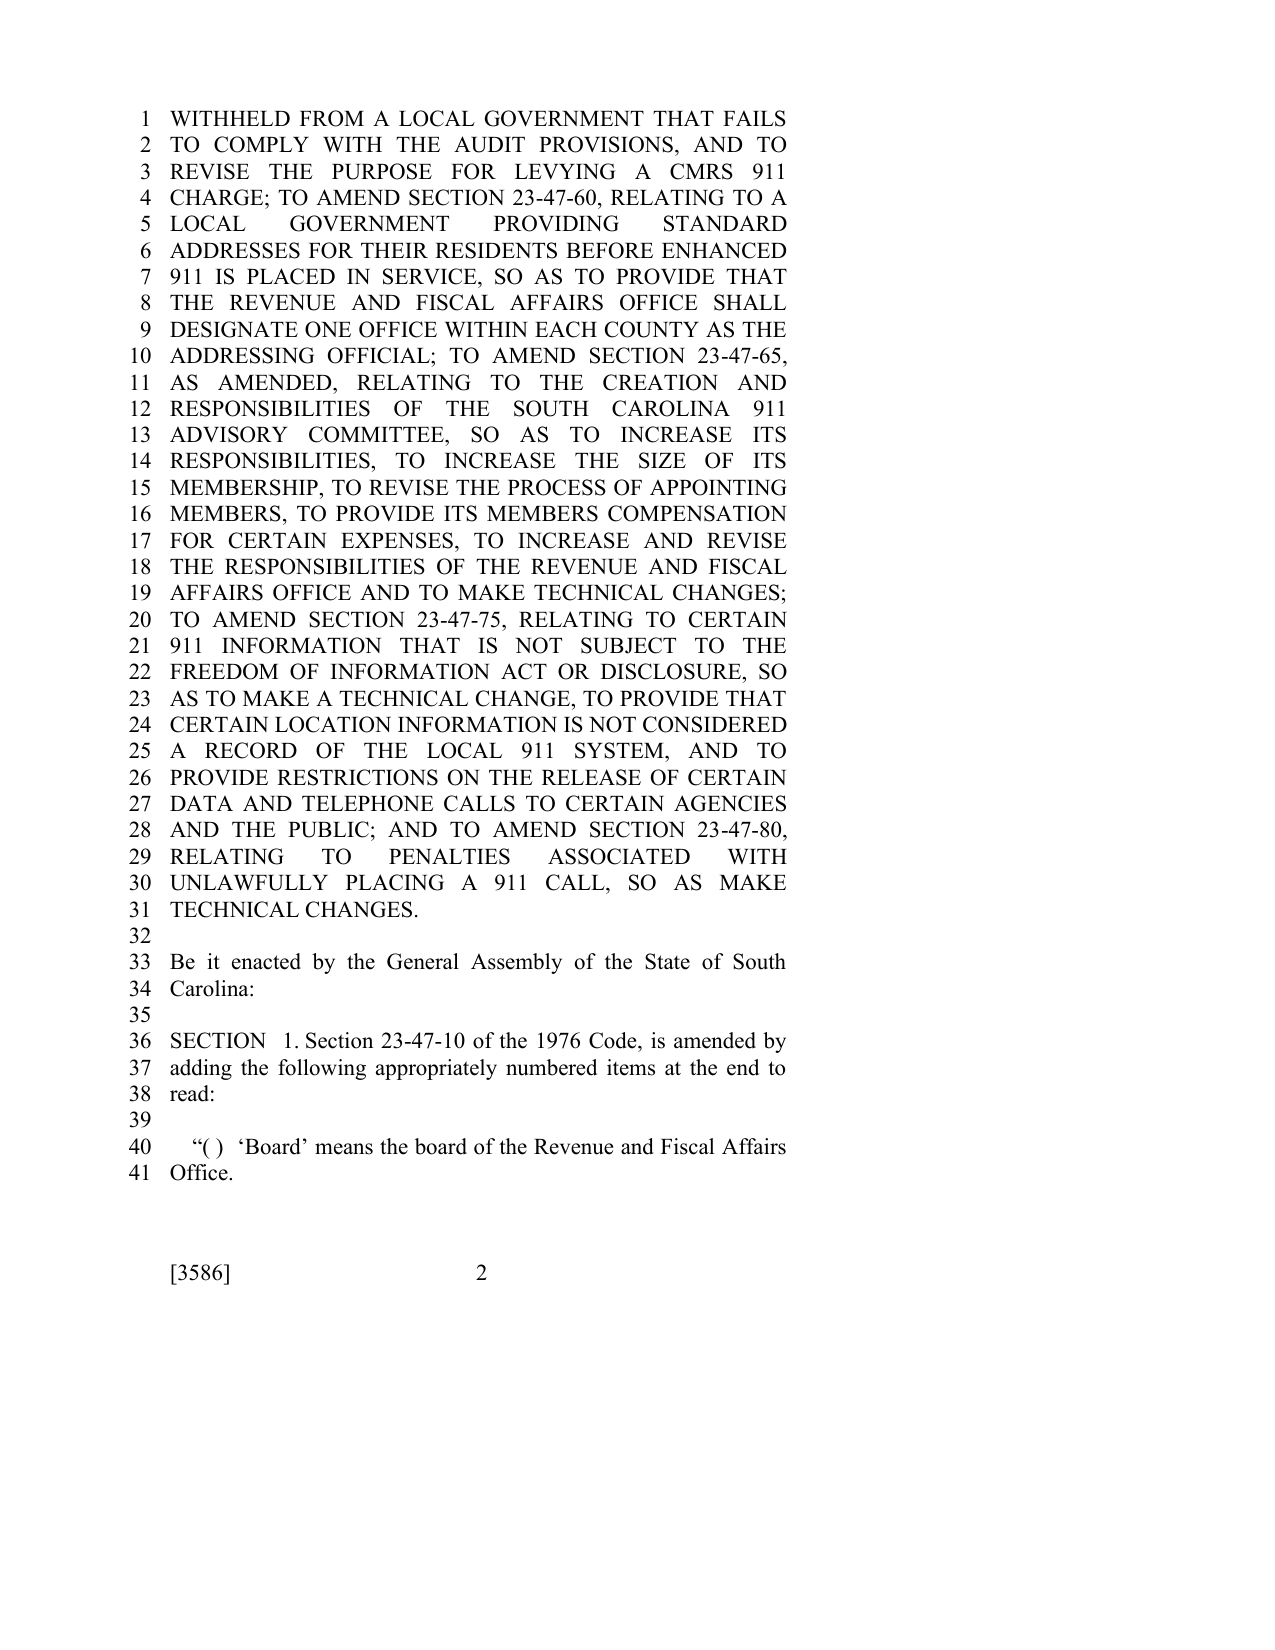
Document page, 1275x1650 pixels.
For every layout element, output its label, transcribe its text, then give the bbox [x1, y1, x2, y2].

text Be it enacted by the General Assembly of the State of South Carolina: [169, 948, 787, 1001]
text “( ) ‘Board’ means the board of the Revenue and Fiscal Affairs Office. [169, 1133, 787, 1186]
text SECTION 1. Section 23-47-10 of the 1976 Code, is amended by adding the following appropriately numbered items at the end to read: [169, 1027, 787, 1106]
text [169, 105, 787, 922]
